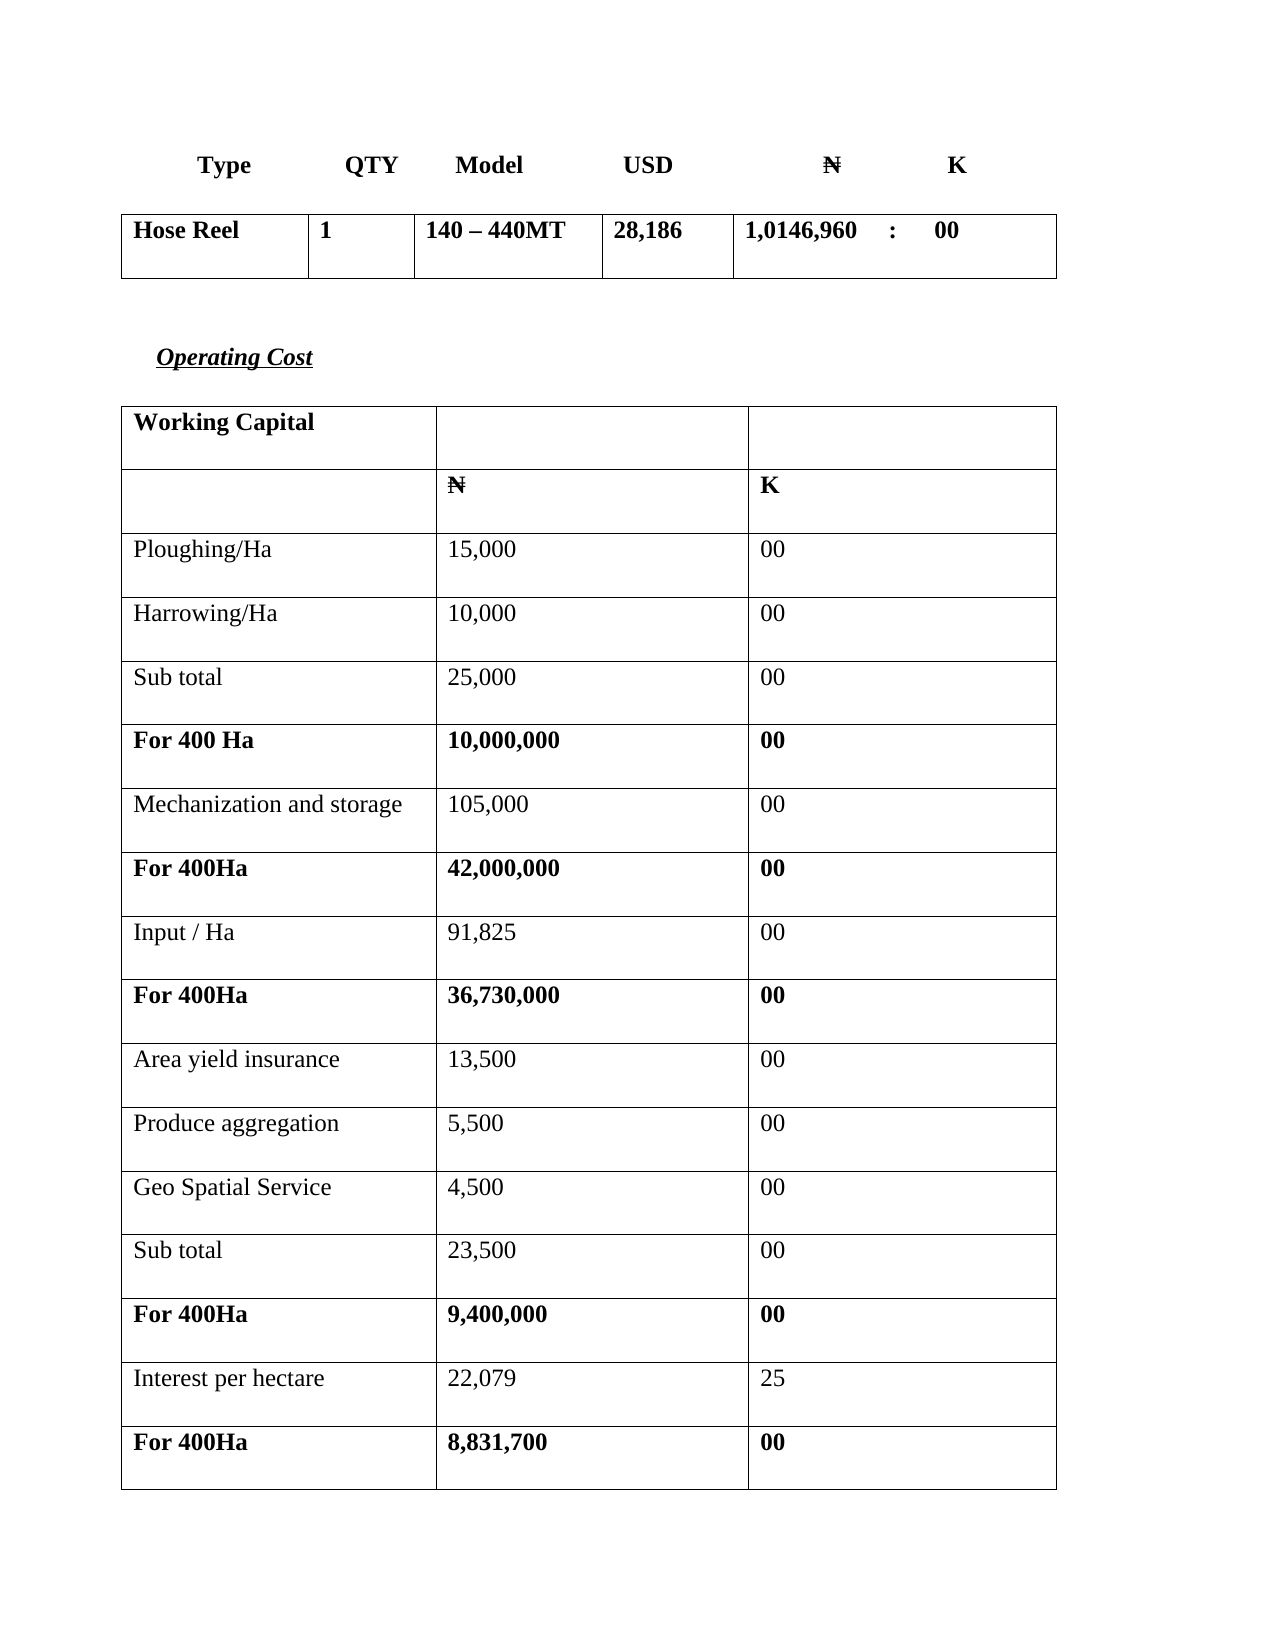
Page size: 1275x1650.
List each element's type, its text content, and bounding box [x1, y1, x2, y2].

table_cell 00 [749, 1044, 1056, 1107]
table_cell 36,730,000 [437, 980, 748, 1043]
table_cell 00 [749, 980, 1056, 1043]
table_cell Geo Spatial Service [122, 1172, 436, 1234]
table_cell 00 [749, 1427, 1056, 1489]
table_cell Interest per hectare [122, 1363, 436, 1426]
table_cell 00 [749, 853, 1056, 916]
table_cell Harrowing/Ha [122, 598, 436, 661]
table_cell 9,400,000 [437, 1299, 748, 1362]
table_cell 22,079 [437, 1363, 748, 1426]
table_header [437, 407, 748, 469]
table_cell 00 [749, 1235, 1056, 1298]
table_cell 00 [749, 1299, 1056, 1362]
table_cell 42,000,000 [437, 853, 748, 916]
table_cell Ploughing/Ha [122, 534, 436, 597]
table_cell 00 [749, 917, 1056, 979]
table_cell 13,500 [437, 1044, 748, 1107]
table_cell 00 [749, 662, 1056, 724]
table_header 1,0146,960 : 00 [734, 215, 1056, 278]
table_cell ₦ [437, 470, 748, 533]
table_cell Mechanization and storage [122, 789, 436, 852]
table_header Hose Reel [122, 215, 308, 278]
table_cell 00 [749, 789, 1056, 852]
table_cell 25,000 [437, 662, 748, 724]
table_header 28,186 [603, 215, 733, 278]
table_cell Sub total [122, 1235, 436, 1298]
table_cell 00 [749, 598, 1056, 661]
table_cell 10,000 [437, 598, 748, 661]
table_cell 10,000,000 [437, 725, 748, 788]
table_cell For 400Ha [122, 980, 436, 1043]
table_header 1 [309, 215, 414, 278]
table_cell 91,825 [437, 917, 748, 979]
table_cell 15,000 [437, 534, 748, 597]
table_cell 00 [749, 534, 1056, 597]
table_cell 4,500 [437, 1172, 748, 1234]
table_cell 5,500 [437, 1108, 748, 1171]
table_header Working Capital [122, 407, 436, 469]
table_cell 105,000 [437, 789, 748, 852]
table_cell Produce aggregation [122, 1108, 436, 1171]
table_cell For 400 Ha [122, 725, 436, 788]
table_header [749, 407, 1056, 469]
table_cell 8,831,700 [437, 1427, 748, 1489]
table_cell 25 [749, 1363, 1056, 1426]
table_cell Sub total [122, 662, 436, 724]
table_cell 00 [749, 725, 1056, 788]
table_cell For 400Ha [122, 853, 436, 916]
table_cell Input / Ha [122, 917, 436, 979]
table_cell For 400Ha [122, 1299, 436, 1362]
table_cell 00 [749, 1108, 1056, 1171]
text Type QTY Model USD ₦ K [197, 150, 1125, 179]
table_cell 23,500 [437, 1235, 748, 1298]
table_cell 00 [749, 1172, 1056, 1234]
table_cell K [749, 470, 1056, 533]
table_header 140 – 440MT [415, 215, 602, 278]
table_cell Area yield insurance [122, 1044, 436, 1107]
table_cell [122, 470, 436, 533]
table_cell For 400Ha [122, 1427, 436, 1489]
text Operating Cost [156, 342, 1125, 370]
